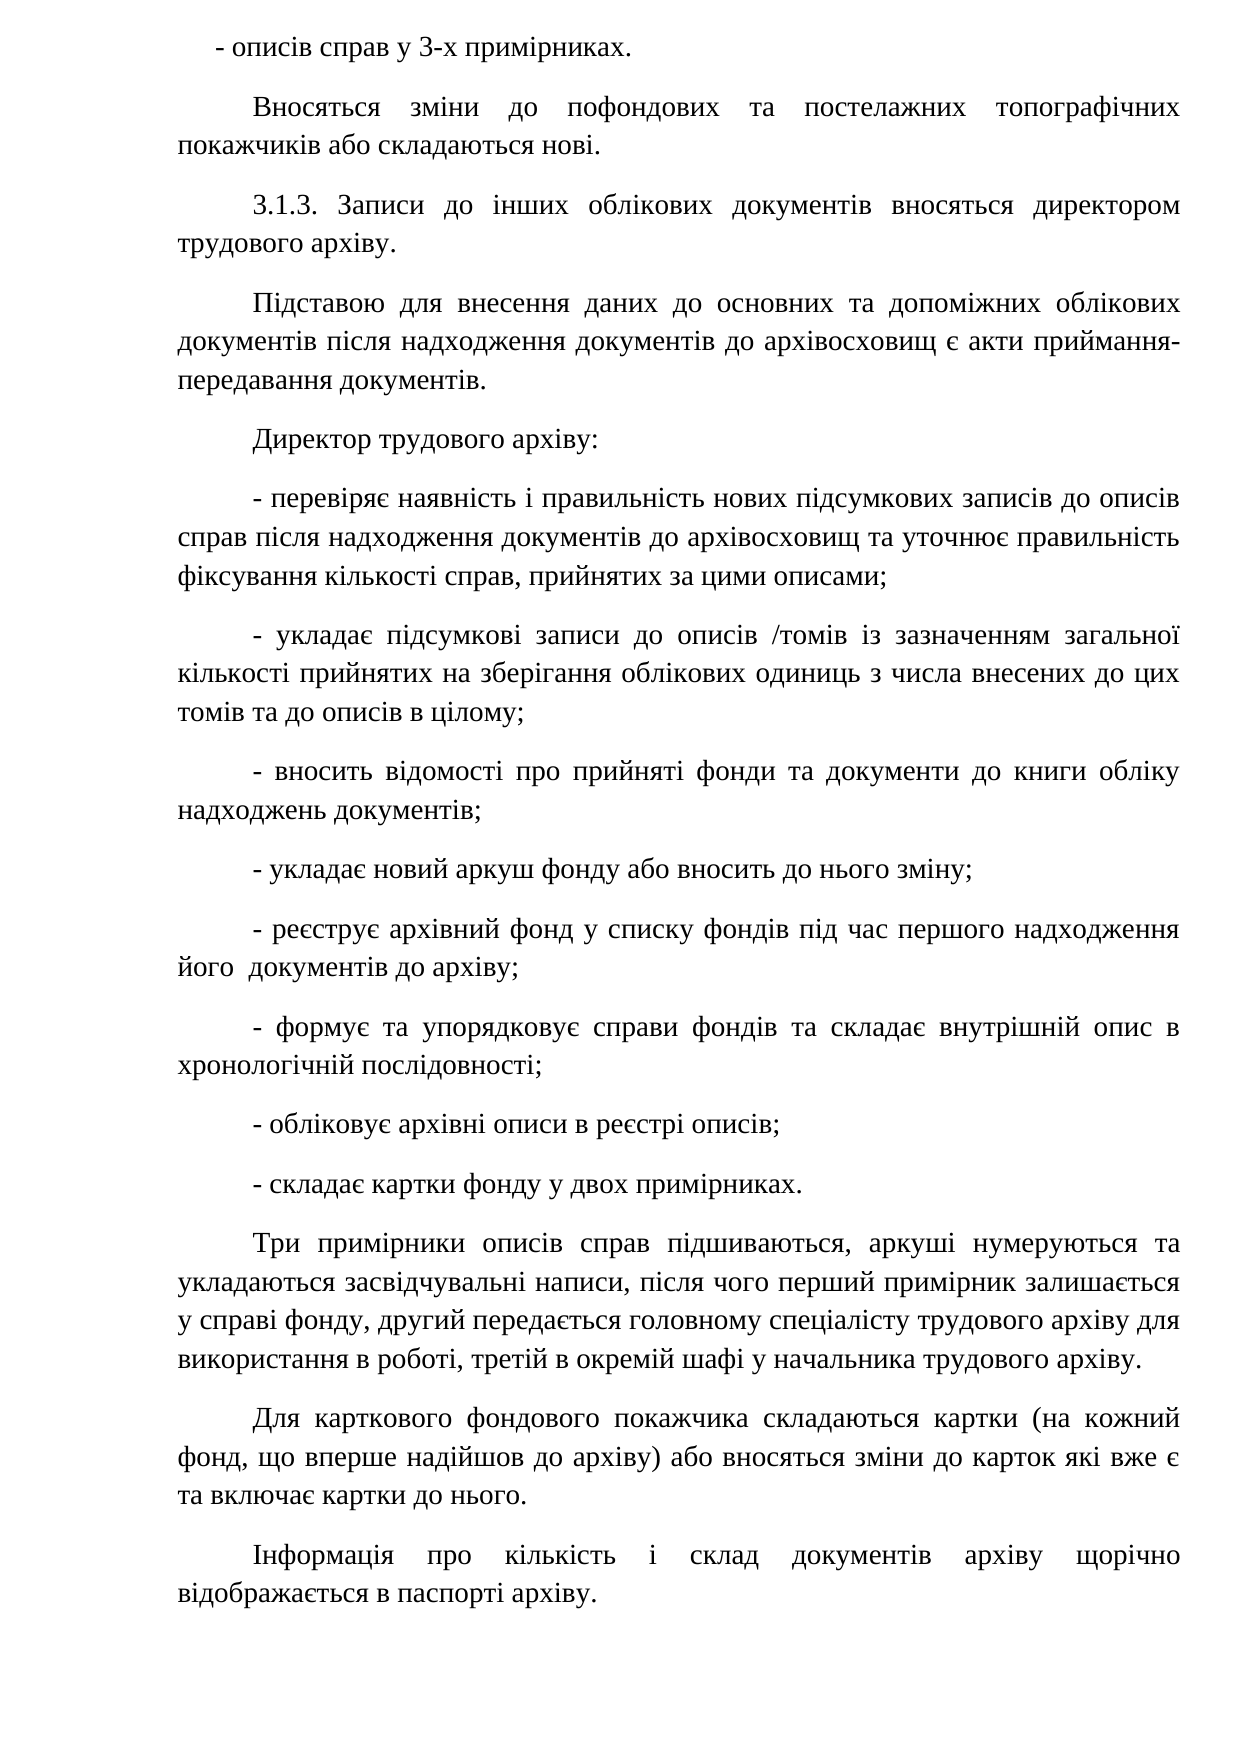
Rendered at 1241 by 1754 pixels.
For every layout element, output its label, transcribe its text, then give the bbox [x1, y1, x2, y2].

text 3.1.3. Записи до інших облікових документів вносяться директором трудового архіву. [177, 187, 1181, 259]
text - описів справ у 3-х примірниках. [177, 29, 1181, 63]
text - укладає підсумкові записи до описів /томів із зазначенням загальної кількості прийнятих на зберігання облікових одиниць з числа внесених до цих томів та до описів в цілому; [177, 617, 1181, 728]
text - формує та упорядковує справи фондів та складає внутрішній опис в хронологічній послідовності; [177, 1009, 1181, 1081]
text Директор трудового архіву: [177, 421, 1181, 455]
text Інформація про кількість і склад документів архіву щорічно відображається в паспорті архіву. [177, 1537, 1181, 1609]
text Три примірники описів справ підшиваються, аркуші нумеруються та укладаються засвідчувальні написи, після чого перший примірник залишається у справі фонду, другий передається головному спеціалісту трудового архіву для використання в роботі, третій в окремій шафі у начальника трудового архіву. [177, 1225, 1181, 1374]
text Підставою для внесення даних до основних та допоміжних облікових документів після надходження документів до архівосховищ є акти приймання-передавання документів. [177, 285, 1181, 395]
text Вносяться зміни до пофондових та постелажних топографічних покажчиків або складаються нові. [177, 89, 1181, 161]
text - вносить відомості про прийняті фонди та документи до книги обліку надходжень документів; [177, 753, 1181, 826]
text - обліковує архівні описи в реєстрі описів; [177, 1107, 1181, 1140]
text - перевіряє наявність і правильність нових підсумкових записів до описів справ після надходження документів до архівосховищ та уточнює правильність фіксування кількості справ, прийнятих за цими описами; [177, 481, 1181, 591]
text - складає картки фонду у двох примірниках. [177, 1166, 1181, 1199]
text - укладає новий аркуш фонду або вносить до нього зміну; [177, 851, 1181, 885]
text - реєструє архівний фонд у списку фондів під час першого надходження його документів до архіву; [177, 911, 1181, 983]
text Для карткового фондового покажчика складаються картки (на кожний фонд, що вперше надійшов до архіву) або вносяться зміни до карток які вже є та включає картки до нього. [177, 1400, 1181, 1511]
